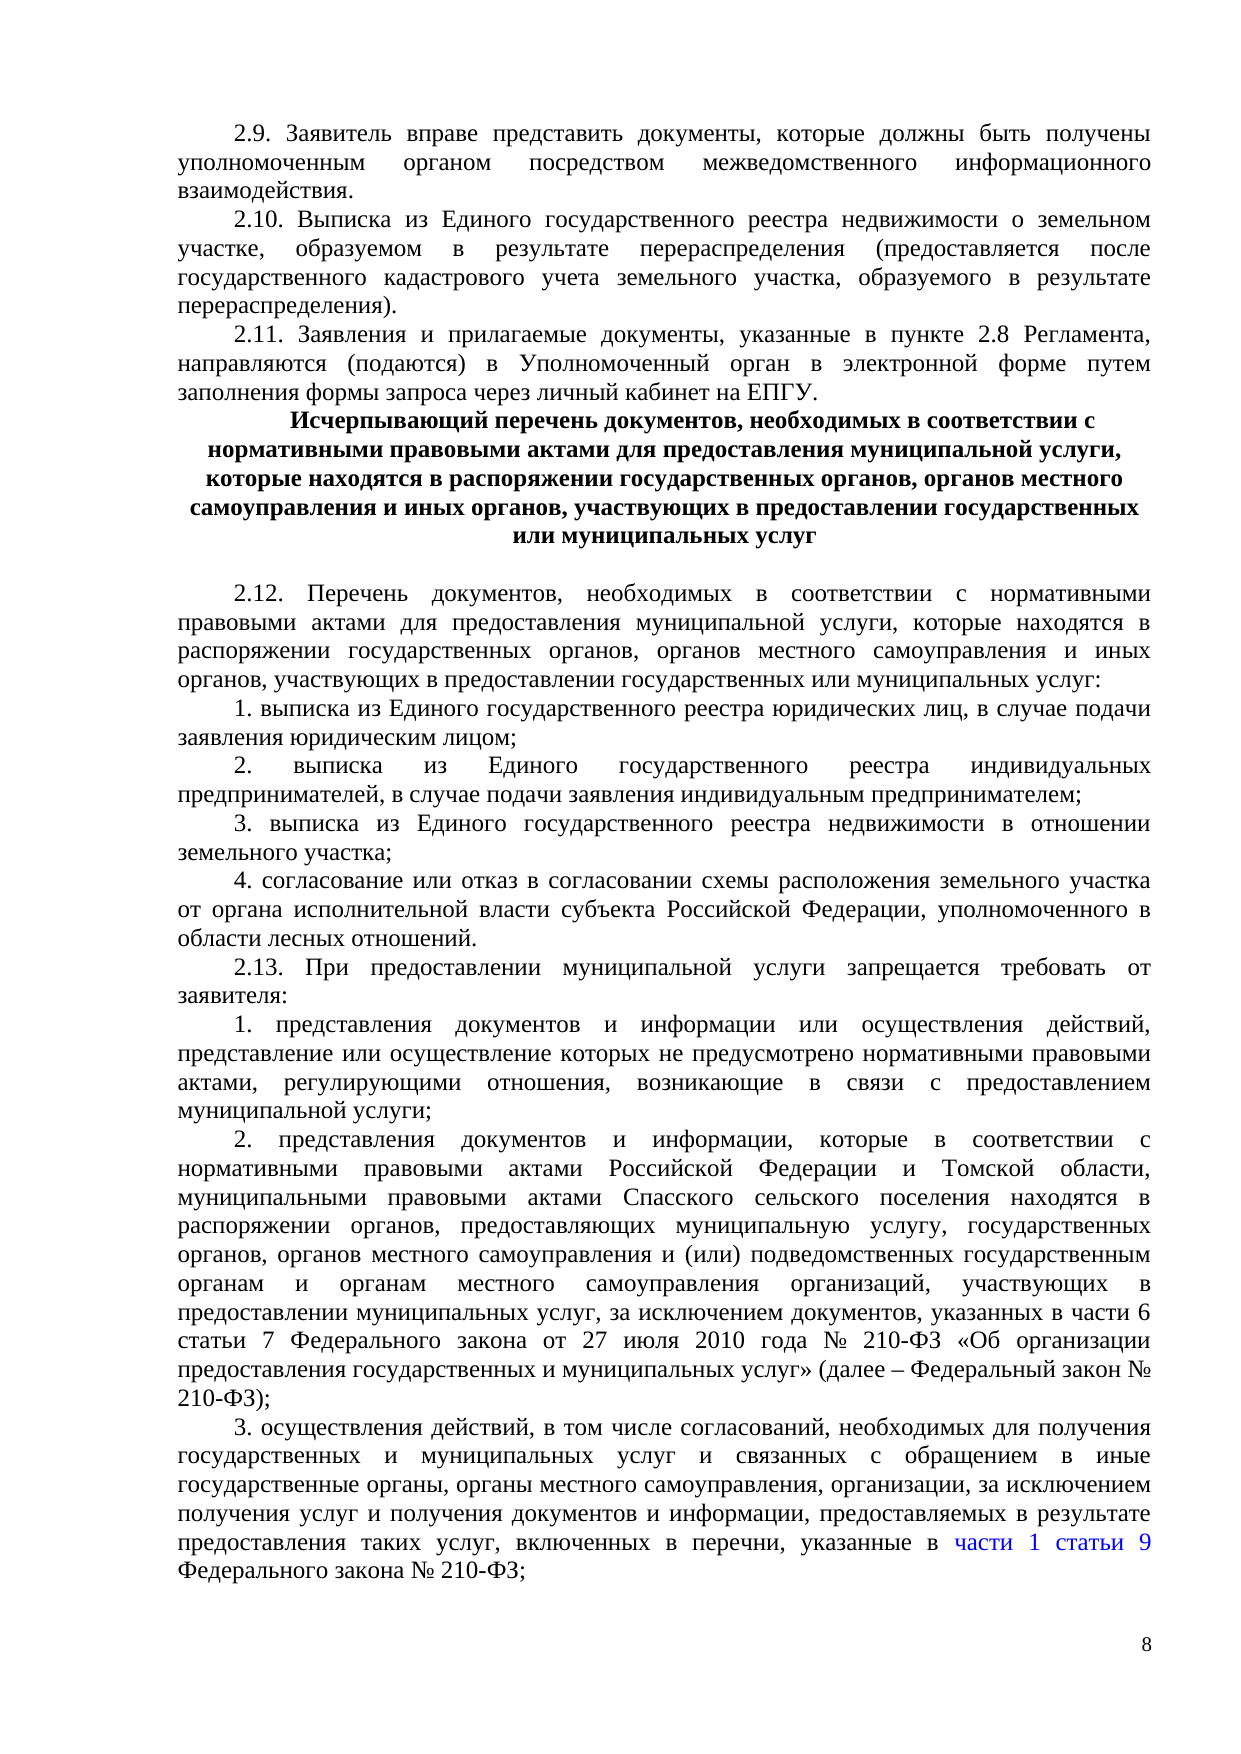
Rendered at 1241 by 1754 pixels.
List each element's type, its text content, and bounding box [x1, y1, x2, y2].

text 4. согласование или отказ в согласовании схемы расположения земельного участка от органа исполнительной власти субъекта Российской Федерации, уполномоченного в области лесных отношений. [177, 866, 1152, 952]
text 2.13. При предоставлении муниципальной услуги запрещается требовать от заявителя: [177, 952, 1152, 1009]
text 3. осуществления действий, в том числе согласований, необходимых для получения государственных и муниципальных услуг и связанных с обращением в иные государственные органы, органы местного самоуправления, организации, за исключением получения услуг и получения документов и информации, предоставляемых в результате предоставления таких услуг, включенных в перечни, указанные в части 1 статьи 9 Федерального закона № 210-ФЗ; [177, 1412, 1152, 1584]
text 2. представления документов и информации, которые в соответствии с нормативными правовыми актами Российской Федерации и Томской области, муниципальными правовыми актами Спасского сельского поселения находятся в распоряжении органов, предоставляющих муниципальную услугу, государственных органов, органов местного самоуправления и (или) подведомственных государственным органам и органам местного самоуправления организаций, участвующих в предоставлении муниципальных услуг, за исключением документов, указанных в части 6 статьи 7 Федерального закона от 27 июля 2010 года № 210-ФЗ «Об организации предоставления государственных и муниципальных услуг» (далее – Федеральный закон № 210-ФЗ); [177, 1124, 1152, 1412]
text 2.12. Перечень документов, необходимых в соответствии с нормативными правовыми актами для предоставления муниципальной услуги, которые находятся в распоряжении государственных органов, органов местного самоуправления и иных органов, участвующих в предоставлении государственных или муниципальных услуг: [177, 578, 1152, 693]
text 3. выписка из Единого государственного реестра недвижимости в отношении земельного участка; [177, 808, 1152, 866]
text Исчерпывающий перечень документов, необходимых в соответствии с нормативными правовыми актами для предоставления муниципальной услуги, которые находятся в распоряжении государственных органов, органов местного самоуправления и иных органов, участвующих в предоставлении государственных или муниципальных услуг [177, 406, 1152, 549]
text 2.9. Заявитель вправе представить документы, которые должны быть получены уполномоченным органом посредством межведомственного информационного взаимодействия. [177, 118, 1152, 204]
text 1. выписка из Единого государственного реестра юридических лиц, в случае подачи заявления юридическим лицом; [177, 693, 1152, 751]
text 2. выписка из Единого государственного реестра индивидуальных предпринимателей, в случае подачи заявления индивидуальным предпринимателем; [177, 751, 1152, 808]
text 1. представления документов и информации или осуществления действий, представление или осуществление которых не предусмотрено нормативными правовыми актами, регулирующими отношения, возникающие в связи с предоставлением муниципальной услуги; [177, 1009, 1152, 1124]
text 2.11. Заявления и прилагаемые документы, указанные в пункте 2.8 Регламента, направляются (подаются) в Уполномоченный орган в электронной форме путем заполнения формы запроса через личный кабинет на ЕПГУ. [177, 319, 1152, 406]
text 2.10. Выписка из Единого государственного реестра недвижимости о земельном участке, образуемом в результате перераспределения (предоставляется после государственного кадастрового учета земельного участка, образуемого в результате перераспределения). [177, 204, 1152, 319]
